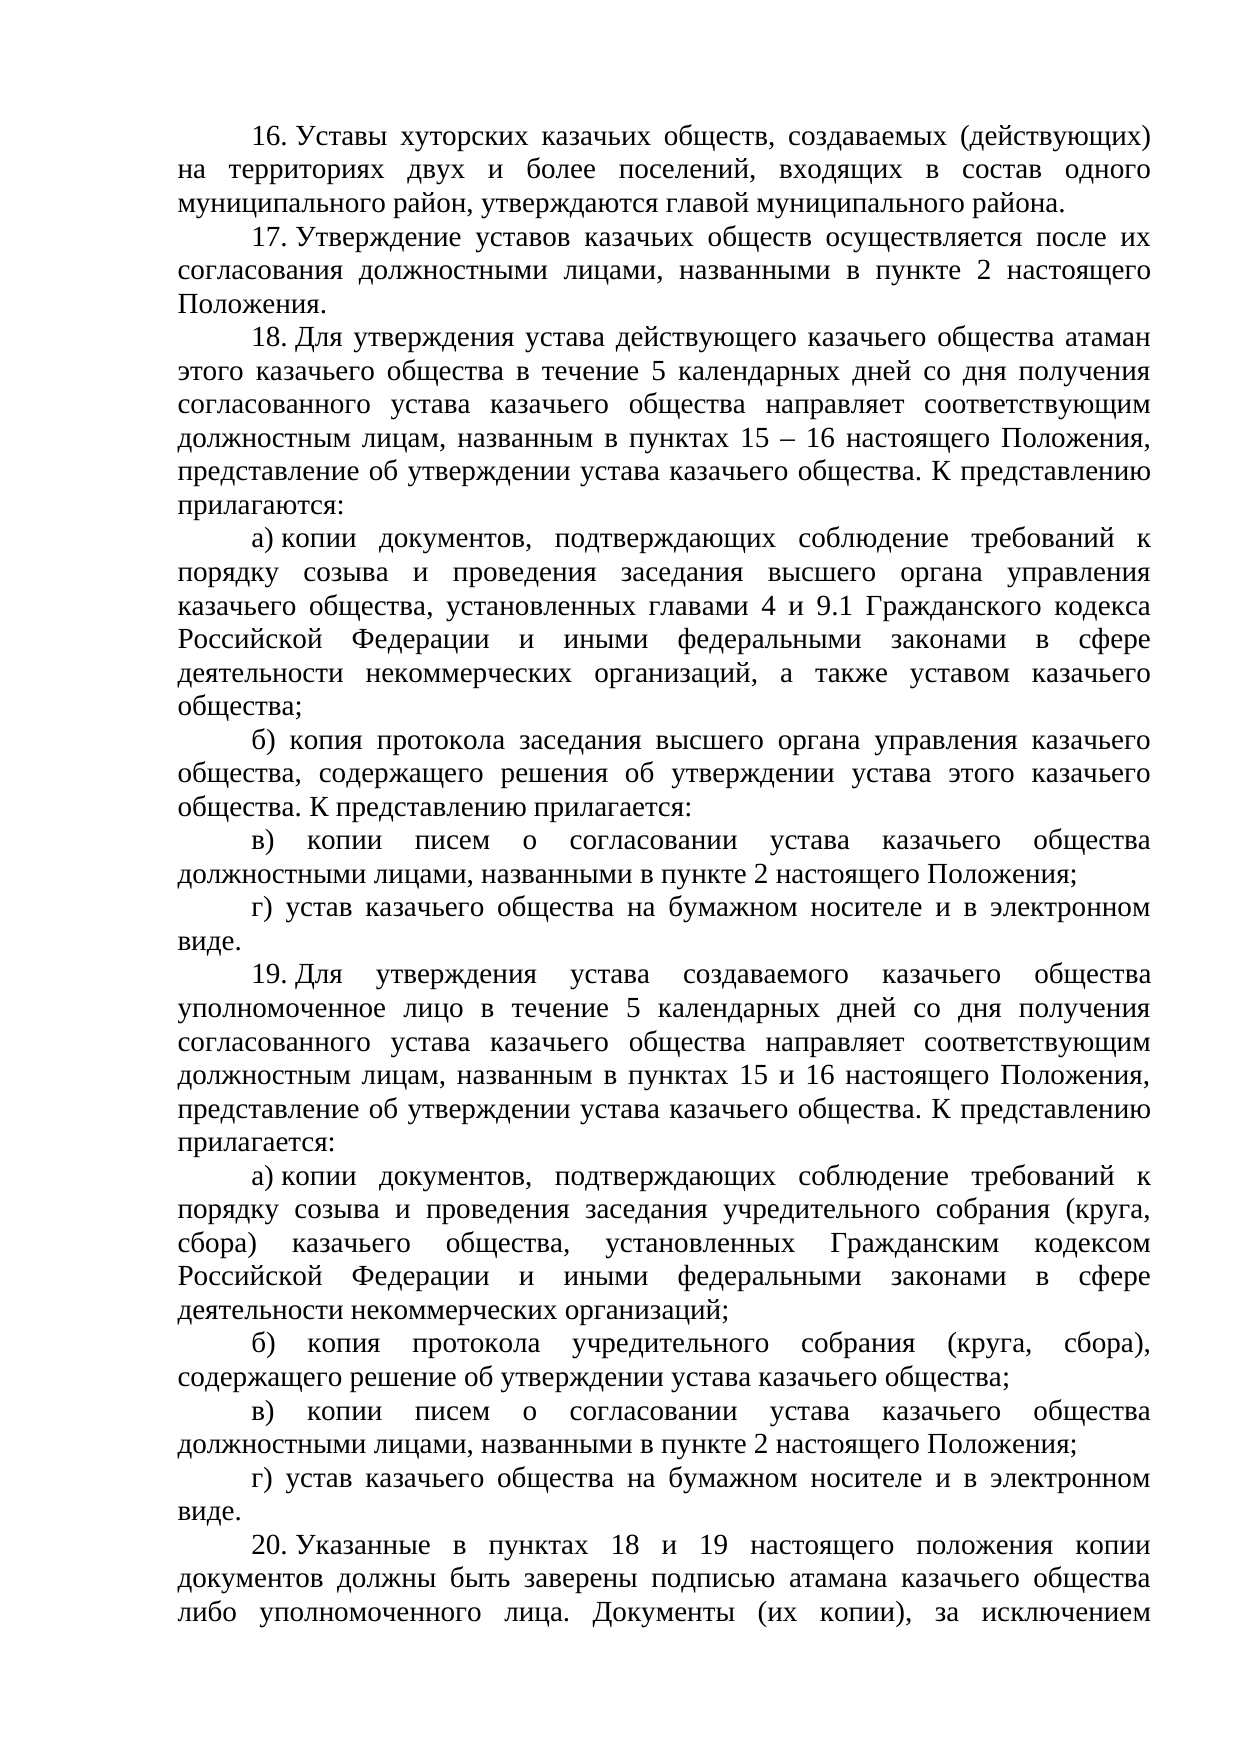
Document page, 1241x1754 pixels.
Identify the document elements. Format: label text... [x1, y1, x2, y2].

text а) копии документов, подтверждающих соблюдение требований к порядку созыва и проведения заседания высшего органа управления казачьего общества, установленных главами 4 и 9.1 Гражданского кодекса Российской Федерации и иными федеральными законами в сфере деятельности некоммерческих организаций, а также уставом казачьего общества; [177, 521, 1152, 722]
text 16. Уставы хуторских казачьих обществ, создаваемых (действующих) на территориях двух и более поселений, входящих в состав одного муниципального район, утверждаются главой муниципального района. [177, 118, 1152, 219]
text б) копия протокола заседания высшего органа управления казачьего общества, содержащего решения об утверждении устава этого казачьего общества. К представлению прилагается: [177, 722, 1152, 822]
text г) устав казачьего общества на бумажном носителе и в электронном виде. [177, 889, 1152, 957]
text 19. Для утверждения устава создаваемого казачьего общества уполномоченное лицо в течение 5 календарных дней со дня получения согласованного устава казачьего общества направляет соответствующим должностным лицам, названным в пунктах 15 и 16 настоящего Положения, представление об утверждении устава казачьего общества. К представлению прилагается: [177, 957, 1152, 1158]
text б) копия протокола учредительного собрания (круга, сбора), содержащего решение об утверждении устава казачьего общества; [177, 1326, 1152, 1393]
text в) копии писем о согласовании устава казачьего общества должностными лицами, названными в пункте 2 настоящего Положения; [177, 1393, 1152, 1460]
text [177, 1527, 1152, 1627]
text а) копии документов, подтверждающих соблюдение требований к порядку созыва и проведения заседания учредительного собрания (круга, сбора) казачьего общества, установленных Гражданским кодексом Российской Федерации и иными федеральными законами в сфере деятельности некоммерческих организаций; [177, 1158, 1152, 1326]
text г) устав казачьего общества на бумажном носителе и в электронном виде. [177, 1460, 1152, 1527]
text 18. Для утверждения устава действующего казачьего общества атаман этого казачьего общества в течение 5 календарных дней со дня получения согласованного устава казачьего общества направляет соответствующим должностным лицам, названным в пунктах 15 – 16 настоящего Положения, представление об утверждении устава казачьего общества. К представлению прилагаются: [177, 319, 1152, 521]
text в) копии писем о согласовании устава казачьего общества должностными лицами, названными в пункте 2 настоящего Положения; [177, 822, 1152, 889]
text 17. Утверждение уставов казачьих обществ осуществляется после их согласования должностными лицами, названными в пункте 2 настоящего Положения. [177, 219, 1152, 319]
